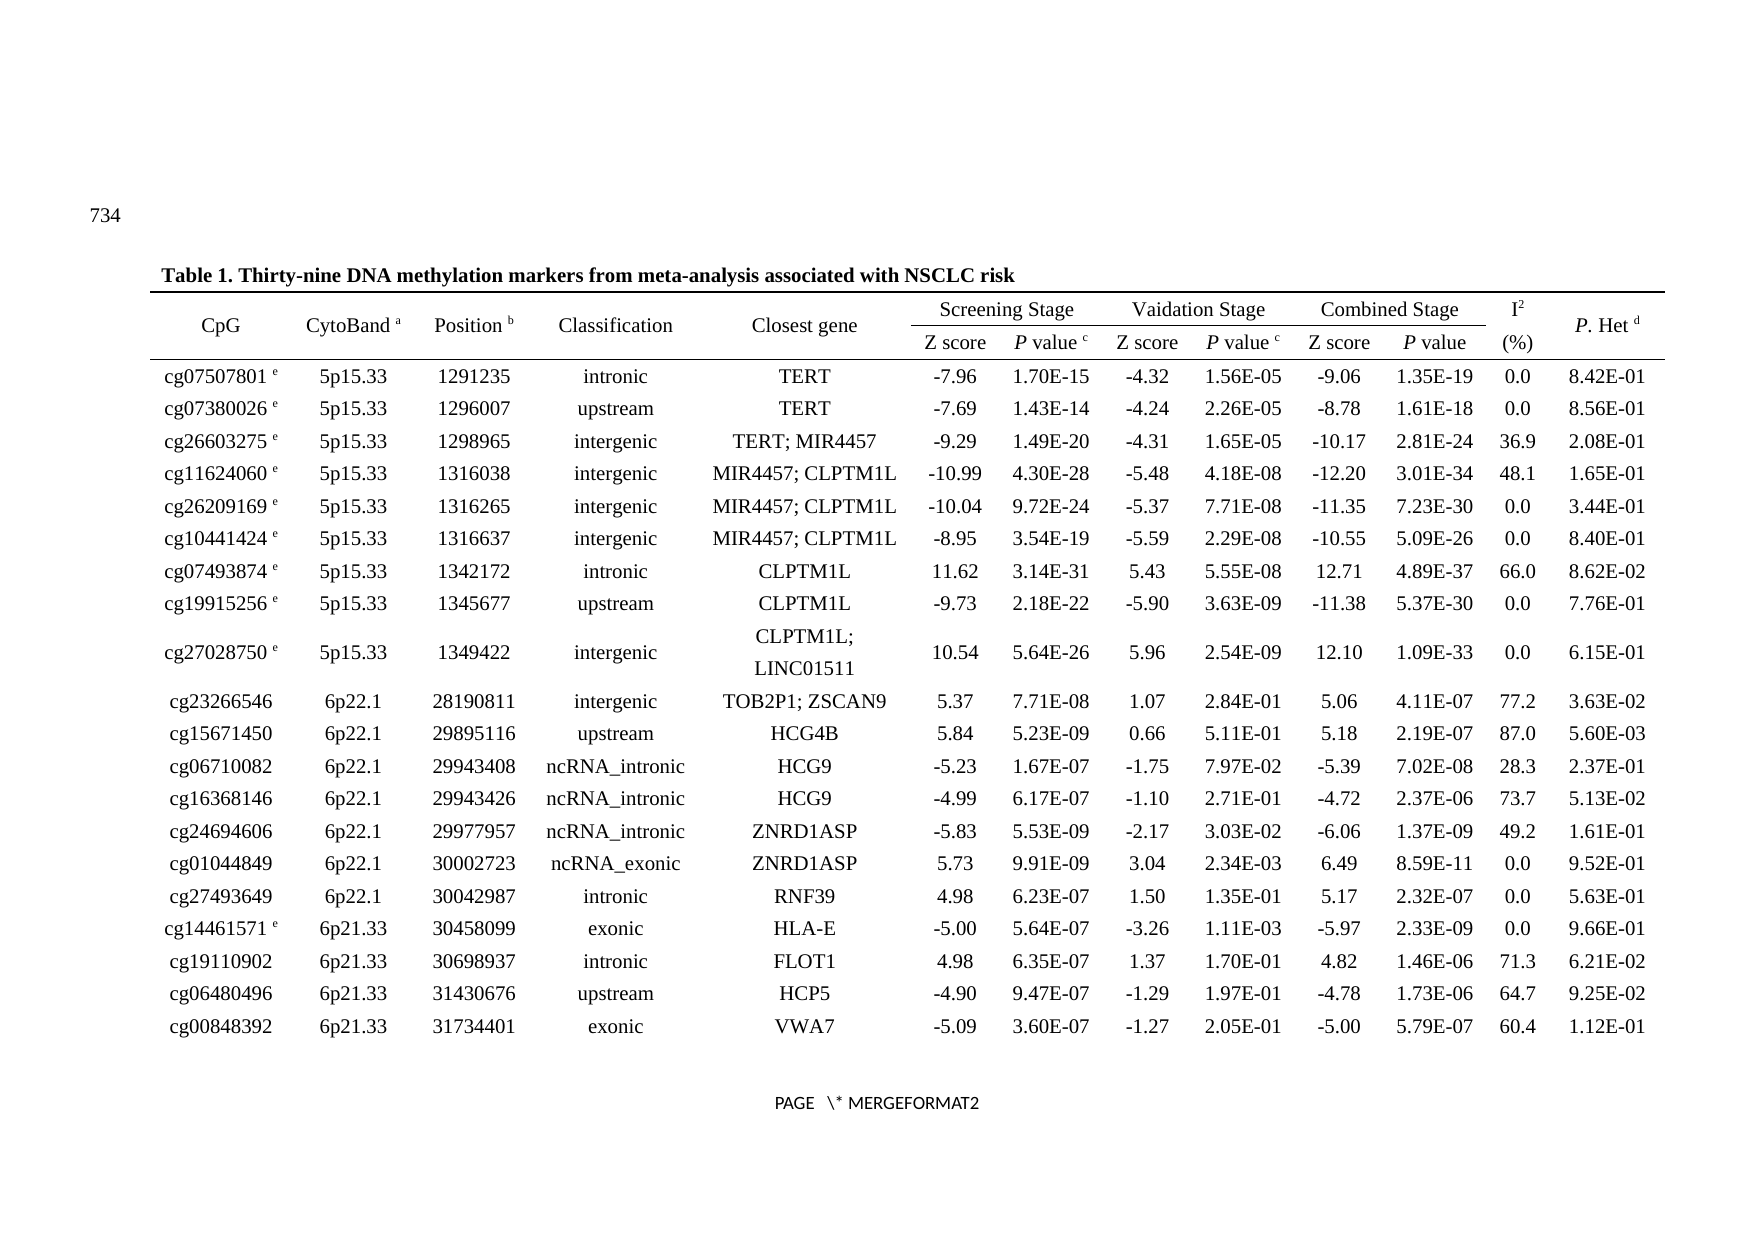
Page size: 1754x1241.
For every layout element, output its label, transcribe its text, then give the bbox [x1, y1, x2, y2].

table_cell CLPTM1L [698, 587, 911, 619]
table_cell 6p21.33 [292, 1010, 415, 1042]
table_cell -1.29 [1103, 977, 1192, 1009]
table_cell 1316637 [415, 522, 533, 554]
table_cell 5.18 [1294, 717, 1384, 749]
table_cell -4.90 [911, 977, 999, 1009]
table_cell intergenic [533, 522, 698, 554]
table_cell 4.98 [911, 945, 999, 977]
table_cell 6.17E-07 [999, 782, 1103, 814]
table_cell -3.26 [1103, 912, 1192, 944]
table_cell 6.49 [1294, 847, 1384, 879]
table_cell 1.70E-01 [1192, 945, 1294, 977]
table_cell 2.37E-06 [1384, 782, 1486, 814]
table_cell -5.37 [1103, 490, 1192, 522]
table_cell intergenic [533, 457, 698, 489]
table_cell Classification [533, 293, 698, 358]
table_cell P. Het d [1550, 293, 1665, 358]
table_cell 5.64E-26 [999, 620, 1103, 684]
table_cell 49.2 [1486, 815, 1549, 847]
table_cell 29943408 [415, 750, 533, 782]
table_cell 30002723 [415, 847, 533, 879]
table_cell 30698937 [415, 945, 533, 977]
table_cell 5.79E-07 [1384, 1010, 1486, 1042]
table_cell 2.05E-01 [1192, 1010, 1294, 1042]
table_cell 1.67E-07 [999, 750, 1103, 782]
table_cell 5.11E-01 [1192, 717, 1294, 749]
table_cell 3.01E-34 [1384, 457, 1486, 489]
table_cell 1296007 [415, 392, 533, 424]
table_cell 1.73E-06 [1384, 977, 1486, 1009]
table_cell cg27028750 e [150, 620, 292, 684]
table_cell -9.06 [1294, 360, 1384, 392]
table_cell 5p15.33 [292, 360, 415, 392]
table_cell -5.90 [1103, 587, 1192, 619]
table_cell 1.43E-14 [999, 392, 1103, 424]
table_cell intergenic [533, 425, 698, 457]
table_cell 4.98 [911, 880, 999, 912]
table_cell 30042987 [415, 880, 533, 912]
table_cell intronic [533, 360, 698, 392]
table_cell 6p22.1 [292, 750, 415, 782]
table_cell 31430676 [415, 977, 533, 1009]
table_cell 6.23E-07 [999, 880, 1103, 912]
table_cell 2.19E-07 [1384, 717, 1486, 749]
table_cell P value [1384, 326, 1486, 358]
table_cell cg00848392 [150, 1010, 292, 1042]
table_cell FLOT1 [698, 945, 911, 977]
table_cell 73.7 [1486, 782, 1549, 814]
table_cell 1.65E-05 [1192, 425, 1294, 457]
table_cell ncRNA_exonic [533, 847, 698, 879]
table_cell 4.82 [1294, 945, 1384, 977]
table_cell 6p22.1 [292, 717, 415, 749]
table_cell HCG9 [698, 750, 911, 782]
table_cell -9.29 [911, 425, 999, 457]
table_cell 8.56E-01 [1550, 392, 1665, 424]
table_cell cg23266546 [150, 685, 292, 717]
table_cell Z score [1103, 326, 1192, 358]
table_cell -5.59 [1103, 522, 1192, 554]
table_cell cg06480496 [150, 977, 292, 1009]
table_cell 0.0 [1486, 360, 1549, 392]
table_cell 2.26E-05 [1192, 392, 1294, 424]
table_cell CpG [150, 293, 292, 358]
table_cell HCG4B [698, 717, 911, 749]
table_cell 1345677 [415, 587, 533, 619]
table_cell 0.0 [1486, 587, 1549, 619]
table_cell 1.97E-01 [1192, 977, 1294, 1009]
table_cell cg07380026 e [150, 392, 292, 424]
table_cell TERT [698, 360, 911, 392]
table_cell 1.37 [1103, 945, 1192, 977]
table_cell 5p15.33 [292, 425, 415, 457]
table_cell 6p21.33 [292, 977, 415, 1009]
table_cell 8.40E-01 [1550, 522, 1665, 554]
table_cell 5p15.33 [292, 490, 415, 522]
table_cell 4.11E-07 [1384, 685, 1486, 717]
table_cell 6p22.1 [292, 782, 415, 814]
table_cell 0.66 [1103, 717, 1192, 749]
table_cell 10.54 [911, 620, 999, 684]
table_cell -12.20 [1294, 457, 1384, 489]
table_cell 1.12E-01 [1550, 1010, 1665, 1042]
table_cell 6.15E-01 [1550, 620, 1665, 684]
table_cell 8.42E-01 [1550, 360, 1665, 392]
table_cell 1.61E-18 [1384, 392, 1486, 424]
table_cell -9.73 [911, 587, 999, 619]
table_cell TERT [698, 392, 911, 424]
table_cell cg11624060 e [150, 457, 292, 489]
table_cell HCG9 [698, 782, 911, 814]
table_cell ZNRD1ASP [698, 847, 911, 879]
table_cell 6p22.1 [292, 815, 415, 847]
table_cell 5p15.33 [292, 555, 415, 587]
table_cell 2.29E-08 [1192, 522, 1294, 554]
table_cell 7.71E-08 [999, 685, 1103, 717]
table_cell TERT; MIR4457 [698, 425, 911, 457]
table_cell 8.62E-02 [1550, 555, 1665, 587]
table_cell -5.48 [1103, 457, 1192, 489]
table_cell 3.14E-31 [999, 555, 1103, 587]
table_cell Vaidation Stage [1103, 293, 1294, 325]
table_cell 1.09E-33 [1384, 620, 1486, 684]
table_cell 30458099 [415, 912, 533, 944]
table_cell MIR4457; CLPTM1L [698, 490, 911, 522]
table_cell 1.65E-01 [1550, 457, 1665, 489]
table_cell 9.25E-02 [1550, 977, 1665, 1009]
table_cell 5p15.33 [292, 457, 415, 489]
table_cell intronic [533, 880, 698, 912]
table_cell cg07507801 e [150, 360, 292, 392]
table_cell -7.69 [911, 392, 999, 424]
table_cell 29943426 [415, 782, 533, 814]
table_cell 7.97E-02 [1192, 750, 1294, 782]
table_cell 1.11E-03 [1192, 912, 1294, 944]
table_cell 9.47E-07 [999, 977, 1103, 1009]
table_cell 5.17 [1294, 880, 1384, 912]
table_cell CytoBand a [292, 293, 415, 358]
table_cell -1.27 [1103, 1010, 1192, 1042]
table_cell 36.9 [1486, 425, 1549, 457]
table_cell CLPTM1L [698, 555, 911, 587]
table_cell upstream [533, 717, 698, 749]
table_cell -4.78 [1294, 977, 1384, 1009]
table_cell cg19915256 e [150, 587, 292, 619]
table_cell 12.10 [1294, 620, 1384, 684]
table_cell 28.3 [1486, 750, 1549, 782]
table_cell 87.0 [1486, 717, 1549, 749]
table_cell upstream [533, 392, 698, 424]
table_cell 6p21.33 [292, 912, 415, 944]
table_cell 5.84 [911, 717, 999, 749]
table_cell 5p15.33 [292, 620, 415, 684]
table_cell Z score [1294, 326, 1384, 358]
table_cell cg27493649 [150, 880, 292, 912]
table_cell 71.3 [1486, 945, 1549, 977]
table_cell 2.32E-07 [1384, 880, 1486, 912]
table_cell -8.95 [911, 522, 999, 554]
table_cell -10.99 [911, 457, 999, 489]
table_cell 1291235 [415, 360, 533, 392]
table_cell -5.00 [1294, 1010, 1384, 1042]
table_cell I2 (%) [1486, 293, 1549, 358]
table_cell 9.52E-01 [1550, 847, 1665, 879]
table_cell -11.38 [1294, 587, 1384, 619]
table_cell cg19110902 [150, 945, 292, 977]
table_cell exonic [533, 1010, 698, 1042]
table_cell 9.66E-01 [1550, 912, 1665, 944]
table_cell 1.50 [1103, 880, 1192, 912]
table_cell ncRNA_intronic [533, 782, 698, 814]
table_cell intergenic [533, 685, 698, 717]
table_cell -5.39 [1294, 750, 1384, 782]
table_cell cg10441424 e [150, 522, 292, 554]
table_cell 3.63E-09 [1192, 587, 1294, 619]
table_cell 0.0 [1486, 392, 1549, 424]
table_cell -10.17 [1294, 425, 1384, 457]
table_cell 1.37E-09 [1384, 815, 1486, 847]
table_cell 5.64E-07 [999, 912, 1103, 944]
table_cell MIR4457; CLPTM1L [698, 522, 911, 554]
table_cell 6p22.1 [292, 685, 415, 717]
table_cell 9.91E-09 [999, 847, 1103, 879]
table_cell -2.17 [1103, 815, 1192, 847]
table_cell 2.37E-01 [1550, 750, 1665, 782]
table_cell ZNRD1ASP [698, 815, 911, 847]
table_cell 66.0 [1486, 555, 1549, 587]
table_cell -8.78 [1294, 392, 1384, 424]
table_cell Position b [415, 293, 533, 358]
table_cell 5p15.33 [292, 522, 415, 554]
table_cell 6.35E-07 [999, 945, 1103, 977]
table_cell VWA7 [698, 1010, 911, 1042]
table_cell cg15671450 [150, 717, 292, 749]
table_cell 0.0 [1486, 880, 1549, 912]
table_cell 29895116 [415, 717, 533, 749]
table_cell 4.89E-37 [1384, 555, 1486, 587]
table_cell 6p22.1 [292, 880, 415, 912]
table_cell 5.55E-08 [1192, 555, 1294, 587]
table_cell 64.7 [1486, 977, 1549, 1009]
table_cell 5p15.33 [292, 587, 415, 619]
table_cell intronic [533, 555, 698, 587]
table_cell 5.63E-01 [1550, 880, 1665, 912]
table_cell 3.54E-19 [999, 522, 1103, 554]
table_cell 6p22.1 [292, 847, 415, 879]
table_cell intergenic [533, 620, 698, 684]
table_cell 5.60E-03 [1550, 717, 1665, 749]
table_cell 5.73 [911, 847, 999, 879]
table_cell 7.23E-30 [1384, 490, 1486, 522]
table_cell intronic [533, 945, 698, 977]
table_cell 4.30E-28 [999, 457, 1103, 489]
table_cell ncRNA_intronic [533, 750, 698, 782]
table_cell 3.60E-07 [999, 1010, 1103, 1042]
table_cell CLPTM1L; LINC01511 [698, 620, 911, 684]
table_cell 48.1 [1486, 457, 1549, 489]
table_cell 31734401 [415, 1010, 533, 1042]
table_cell -5.83 [911, 815, 999, 847]
table_cell 28190811 [415, 685, 533, 717]
table_cell -6.06 [1294, 815, 1384, 847]
table_cell cg06710082 [150, 750, 292, 782]
table_cell Closest gene [698, 293, 911, 358]
table_cell 1.46E-06 [1384, 945, 1486, 977]
table_cell 5.06 [1294, 685, 1384, 717]
table_cell 12.71 [1294, 555, 1384, 587]
table_cell 5.37 [911, 685, 999, 717]
table_cell 2.54E-09 [1192, 620, 1294, 684]
table_cell 7.02E-08 [1384, 750, 1486, 782]
table_cell 1.56E-05 [1192, 360, 1294, 392]
table_cell 0.0 [1486, 522, 1549, 554]
table_cell -11.35 [1294, 490, 1384, 522]
table_cell 1.35E-01 [1192, 880, 1294, 912]
table_cell -10.55 [1294, 522, 1384, 554]
table_cell -5.97 [1294, 912, 1384, 944]
table_cell -5.23 [911, 750, 999, 782]
table_cell 6.21E-02 [1550, 945, 1665, 977]
table_cell ncRNA_intronic [533, 815, 698, 847]
table_cell 2.33E-09 [1384, 912, 1486, 944]
table_cell 3.04 [1103, 847, 1192, 879]
table_cell -4.32 [1103, 360, 1192, 392]
table_cell 3.44E-01 [1550, 490, 1665, 522]
table_cell 1316038 [415, 457, 533, 489]
table_cell -4.24 [1103, 392, 1192, 424]
table_cell 2.08E-01 [1550, 425, 1665, 457]
table_cell -10.04 [911, 490, 999, 522]
table_cell -1.10 [1103, 782, 1192, 814]
table_cell 1342172 [415, 555, 533, 587]
table_cell 0.0 [1486, 912, 1549, 944]
table_cell 29977957 [415, 815, 533, 847]
table_cell HCP5 [698, 977, 911, 1009]
table_cell 5.53E-09 [999, 815, 1103, 847]
table_cell Combined Stage [1294, 293, 1486, 325]
table_cell -7.96 [911, 360, 999, 392]
table_cell HLA-E [698, 912, 911, 944]
table_cell 8.59E-11 [1384, 847, 1486, 879]
table_cell 2.71E-01 [1192, 782, 1294, 814]
table_cell cg16368146 [150, 782, 292, 814]
table_cell upstream [533, 587, 698, 619]
table_cell 1316265 [415, 490, 533, 522]
table_cell cg26209169 e [150, 490, 292, 522]
table_header Table 1. Thirty-nine DNA methylation markers from meta-analysis associated with NSCLC risk [150, 259, 1665, 291]
table_cell cg07493874 e [150, 555, 292, 587]
table_cell cg24694606 [150, 815, 292, 847]
table_cell 1298965 [415, 425, 533, 457]
table_cell -4.99 [911, 782, 999, 814]
table_cell 60.4 [1486, 1010, 1549, 1042]
table_cell 1.35E-19 [1384, 360, 1486, 392]
table_cell 7.76E-01 [1550, 587, 1665, 619]
table_cell 5.23E-09 [999, 717, 1103, 749]
table_cell 4.18E-08 [1192, 457, 1294, 489]
table_cell P value c [999, 326, 1103, 358]
table_cell 5.13E-02 [1550, 782, 1665, 814]
table_cell exonic [533, 912, 698, 944]
table_cell -5.09 [911, 1010, 999, 1042]
table_cell TOB2P1; ZSCAN9 [698, 685, 911, 717]
table_cell 5.09E-26 [1384, 522, 1486, 554]
table_cell intergenic [533, 490, 698, 522]
table_cell Z score [911, 326, 999, 358]
table_cell 5.96 [1103, 620, 1192, 684]
table_cell -1.75 [1103, 750, 1192, 782]
table_cell 5p15.33 [292, 392, 415, 424]
table_cell 1.49E-20 [999, 425, 1103, 457]
table_cell P value c [1192, 326, 1294, 358]
table_cell 2.84E-01 [1192, 685, 1294, 717]
table_cell 0.0 [1486, 620, 1549, 684]
table_cell 1.70E-15 [999, 360, 1103, 392]
table_cell -5.00 [911, 912, 999, 944]
table_cell 1.07 [1103, 685, 1192, 717]
table_cell Screening Stage [911, 293, 1103, 325]
table_cell 5.43 [1103, 555, 1192, 587]
table_cell -4.72 [1294, 782, 1384, 814]
table_cell 6p21.33 [292, 945, 415, 977]
table_cell cg26603275 e [150, 425, 292, 457]
table_cell 11.62 [911, 555, 999, 587]
table_cell 1.61E-01 [1550, 815, 1665, 847]
table_cell 5.37E-30 [1384, 587, 1486, 619]
table_cell 2.81E-24 [1384, 425, 1486, 457]
table_cell 2.18E-22 [999, 587, 1103, 619]
table_cell MIR4457; CLPTM1L [698, 457, 911, 489]
table_cell 2.34E-03 [1192, 847, 1294, 879]
table_cell 3.03E-02 [1192, 815, 1294, 847]
table_cell 1349422 [415, 620, 533, 684]
table_cell 0.0 [1486, 490, 1549, 522]
table_cell cg14461571 e [150, 912, 292, 944]
table_cell upstream [533, 977, 698, 1009]
table_cell 3.63E-02 [1550, 685, 1665, 717]
table_cell 9.72E-24 [999, 490, 1103, 522]
table_cell RNF39 [698, 880, 911, 912]
table_cell -4.31 [1103, 425, 1192, 457]
table_cell 77.2 [1486, 685, 1549, 717]
table_cell cg01044849 [150, 847, 292, 879]
table_cell 7.71E-08 [1192, 490, 1294, 522]
table_cell 0.0 [1486, 847, 1549, 879]
